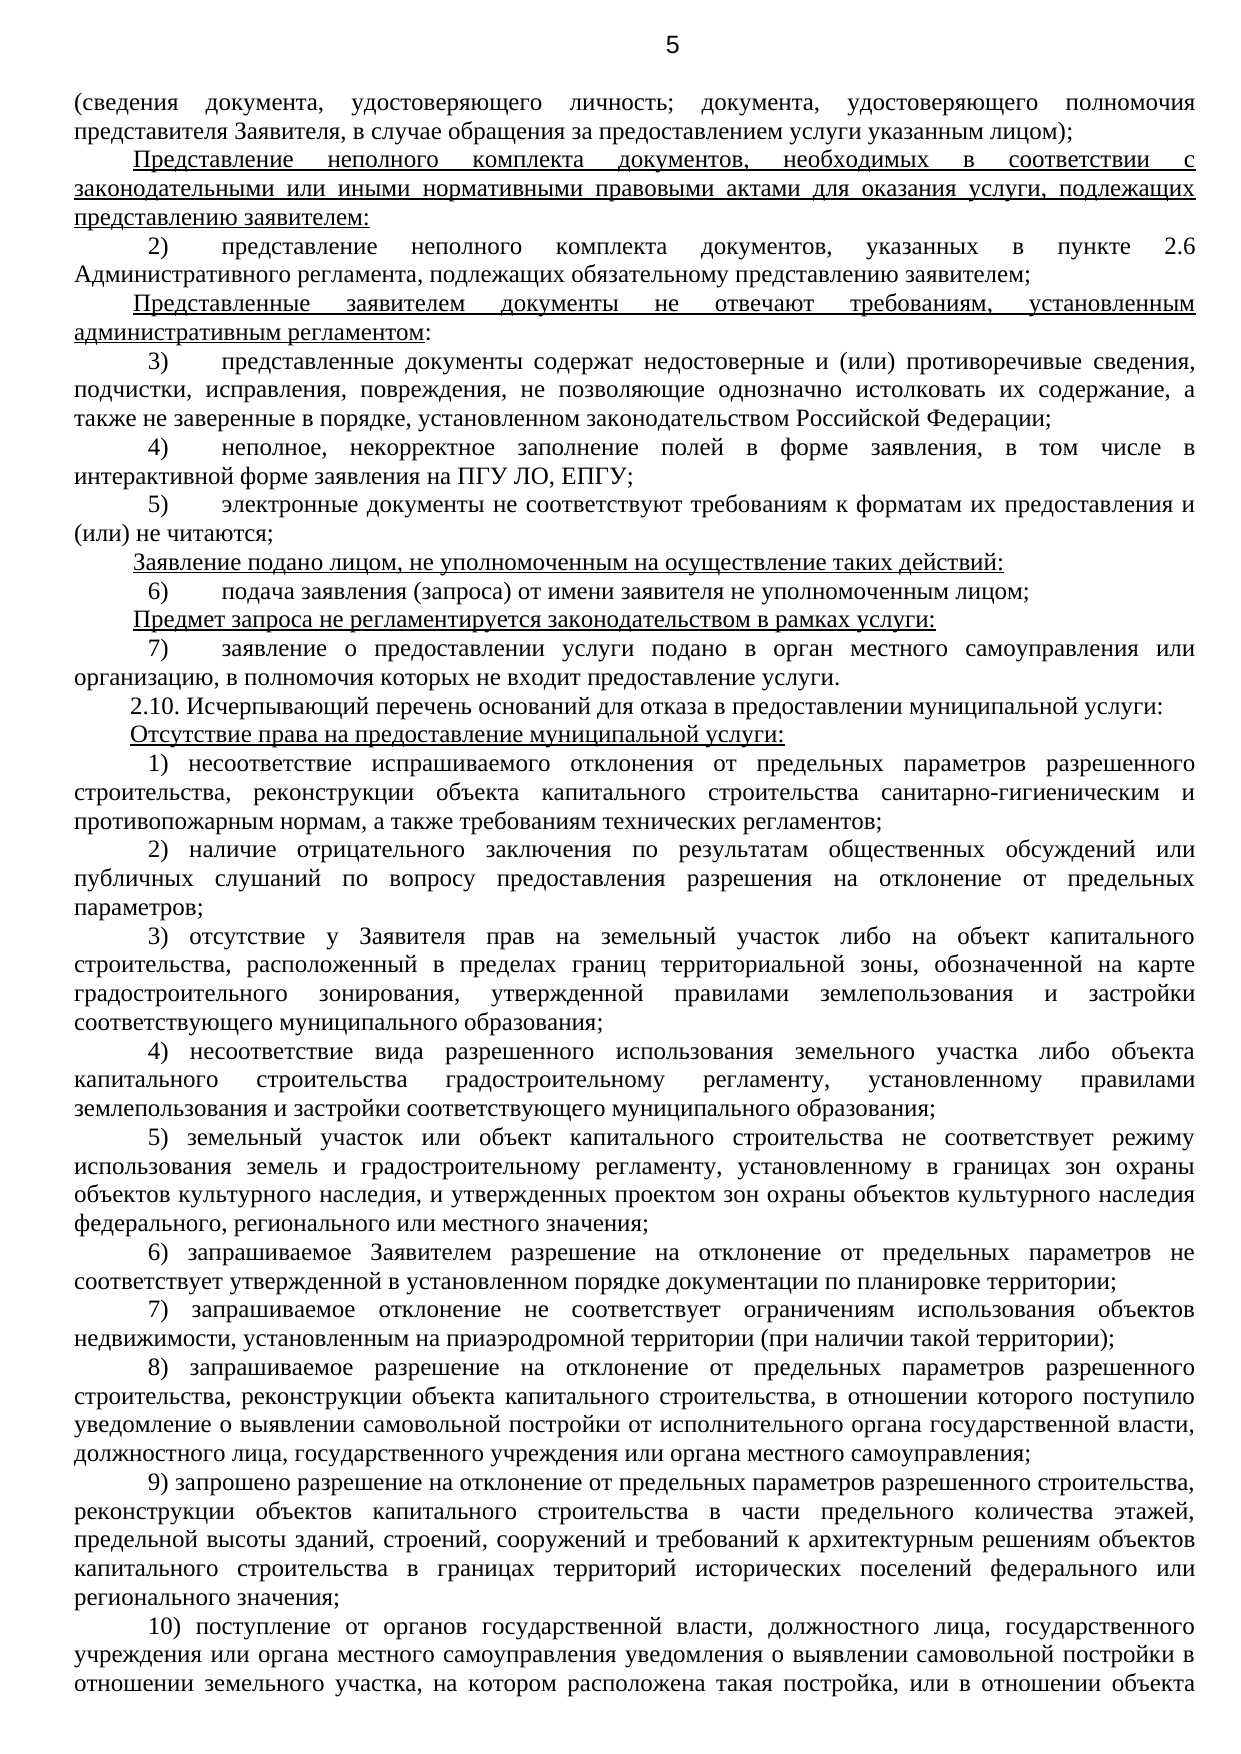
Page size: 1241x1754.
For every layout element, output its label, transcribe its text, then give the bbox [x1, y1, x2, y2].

text 7) заявление о предоставлении услуги подано в орган местного самоуправления или организацию, в полномочия которых не входит предоставление услуги. [74, 633, 1196, 691]
text 5) земельный участок или объект капитального строительства не соответствует режиму использования земель и градостроительному регламенту, установленному в границах зон охраны объектов культурного наследия, и утвержденных проектом зон охраны объектов культурного наследия федерального, регионального или местного значения; [74, 1122, 1196, 1237]
text 2.10. Исчерпывающий перечень оснований для отказа в предоставлении муниципальной услуги: [74, 691, 1196, 719]
text 5) электронные документы не соответствуют требованиям к форматам их предоставления и (или) не читаются; [74, 489, 1196, 547]
text Отсутствие права на предоставление муниципальной услуги: [74, 719, 1196, 748]
text 8) запрашиваемое разрешение на отклонение от предельных параметров разрешенного строительства, реконструкции объекта капитального строительства, в отношении которого поступило уведомление о выявлении самовольной постройки от исполнительного органа государственной власти, должностного лица, государственного учреждения или органа местного самоуправления; [74, 1352, 1196, 1467]
text 6) запрашиваемое Заявителем разрешение на отклонение от предельных параметров не соответствует утвержденной в установленном порядке документации по планировке территории; [74, 1237, 1196, 1294]
text 3) представленные документы содержат недостоверные и (или) противоречивые сведения, подчистки, исправления, повреждения, не позволяющие однозначно истолковать их содержание, а также не заверенные в порядке, установленном законодательством Российской Федерации; [74, 346, 1196, 432]
text 6) подача заявления (запроса) от имени заявителя не уполномоченным лицом; [74, 576, 1196, 604]
text Представление неполного комплекта документов, необходимых в соответствии с законодательными или иными нормативными правовыми актами для оказания услуги, подлежащих представлению заявителем: [74, 144, 1196, 198]
text 9) запрошено разрешение на отклонение от предельных параметров разрешенного строительства, реконструкции объектов капитального строительства в части предельного количества этажей, предельной высоты зданий, строений, сооружений и требований к архитектурным решениям объектов капитального строительства в границах территорий исторических поселений федерального или регионального значения; [74, 1467, 1196, 1611]
text 4) неполное, некорректное заполнение полей в форме заявления, в том числе в интерактивной форме заявления на ПГУ ЛО, ЕПГУ; [74, 432, 1196, 489]
text 3) отсутствие у Заявителя прав на земельный участок либо на объект капитального строительства, расположенный в пределах границ территориальной зоны, обозначенной на карте градостроительного зонирования, утвержденной правилами землепользования и застройки соответствующего муниципального образования; [74, 921, 1196, 1036]
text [74, 1611, 1196, 1697]
text Предмет запроса не регламентируется законодательством в рамках услуги: [74, 604, 1196, 633]
text 7) запрашиваемое отклонение не соответствует ограничениям использования объектов недвижимости, установленным на приаэродромной территории (при наличии такой территории); [74, 1294, 1196, 1352]
text Заявление подано лицом, не уполномоченным на осуществление таких действий: [74, 547, 1196, 576]
text 4) несоответствие вида разрешенного использования земельного участка либо объекта капитального строительства градостроительному регламенту, установленному правилами землепользования и застройки соответствующего муниципального образования; [74, 1036, 1196, 1122]
text 2) наличие отрицательного заключения по результатам общественных обсуждений или публичных слушаний по вопросу предоставления разрешения на отклонение от предельных параметров; [74, 834, 1196, 921]
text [74, 87, 1196, 144]
text 1) несоответствие испрашиваемого отклонения от предельных параметров разрешенного строительства, реконструкции объекта капитального строительства санитарно-гигиеническим и противопожарным нормам, а также требованиям технических регламентов; [74, 748, 1196, 834]
text 2) представление неполного комплекта документов, указанных в пункте 2.6 Административного регламента, подлежащих обязательному представлению заявителем; [74, 231, 1196, 288]
text Представление неполного комплекта документов, необходимых в соответствии с законодательными или иными нормативными правовыми актами для оказания услуги, подлежащих представлению заявителем: [74, 200, 1196, 231]
text Представленные заявителем документы не отвечают требованиям, установленным административным регламентом: [74, 288, 1196, 346]
